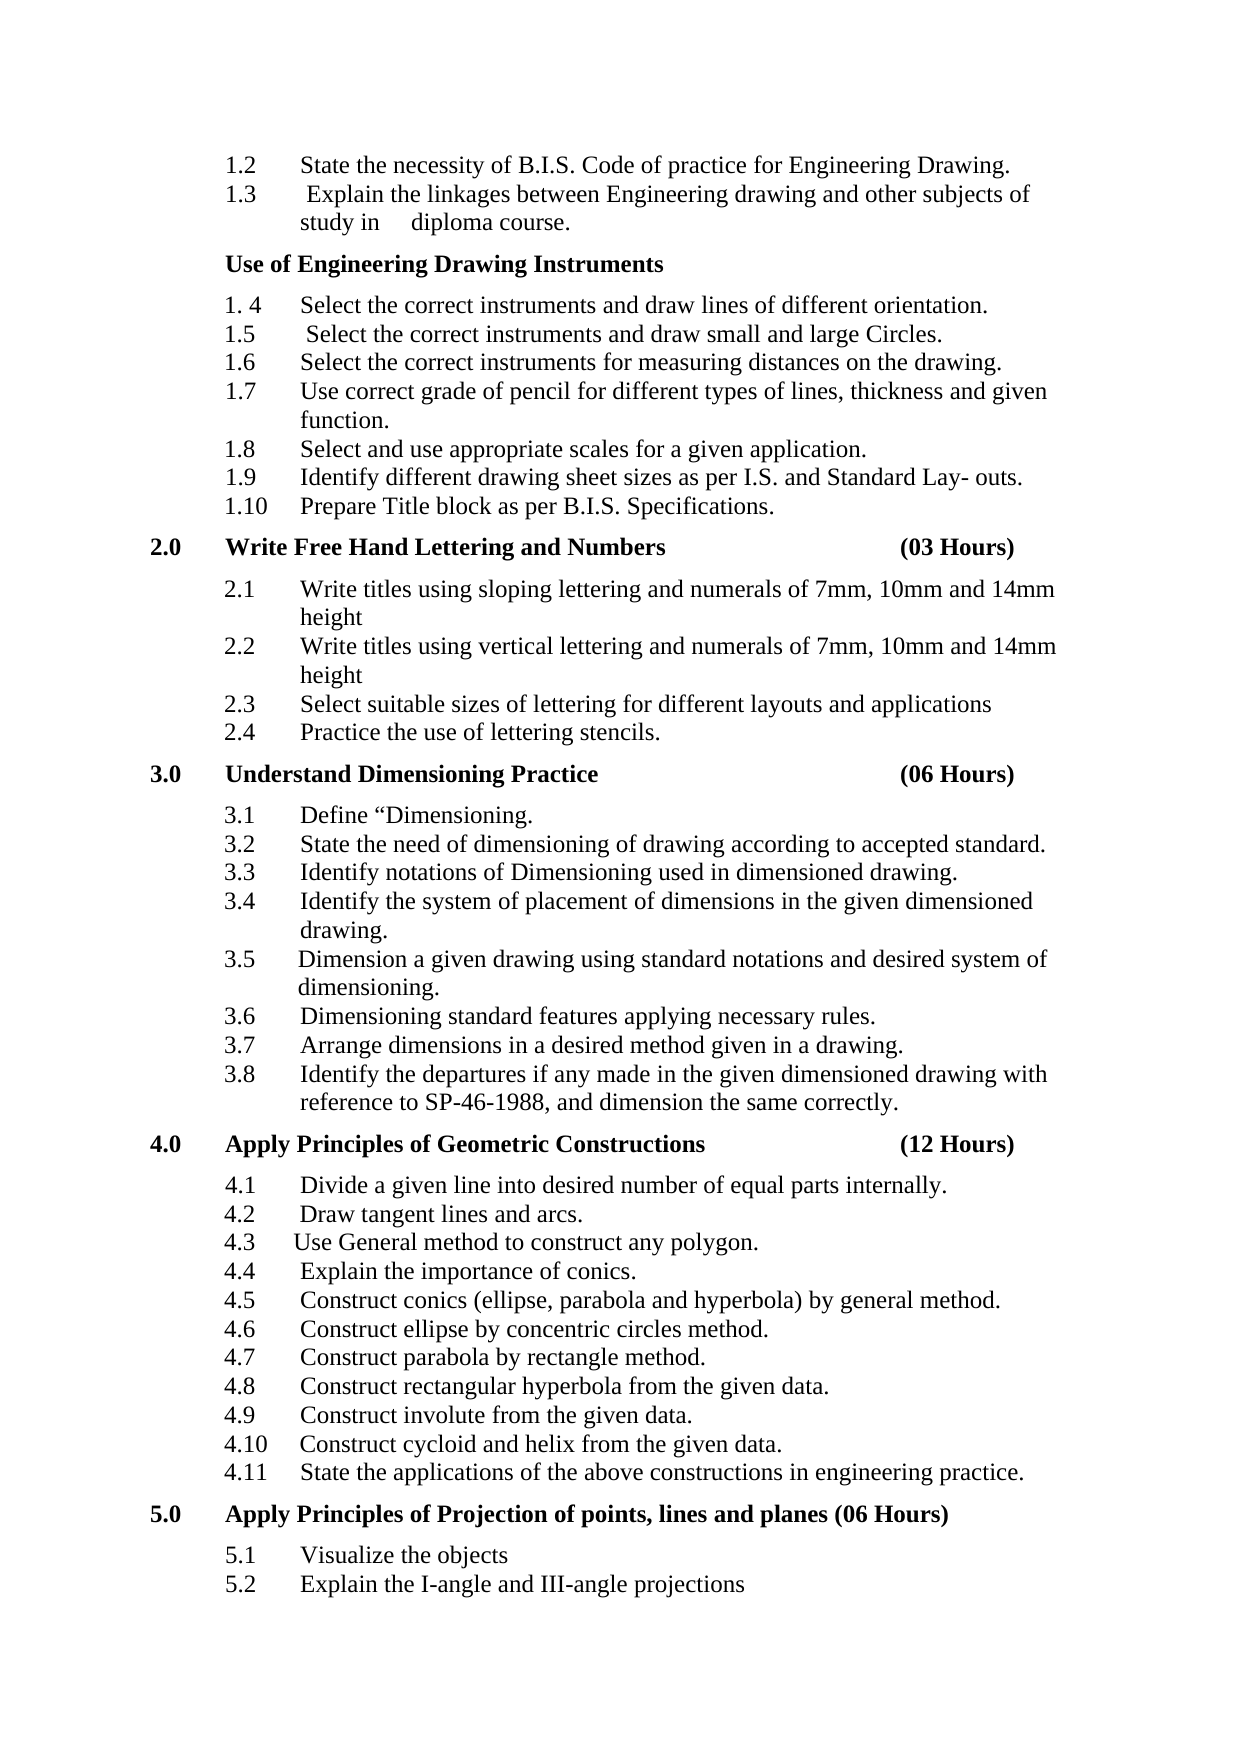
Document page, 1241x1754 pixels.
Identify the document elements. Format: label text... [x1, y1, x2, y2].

list 4.5 Construct conics (ellipse, parabola and hyperbola) by general method. [224, 1285, 1090, 1314]
text 1.9 Identify different drawing sheet sizes as per I.S. and Standard Lay- outs. [194, 462, 1090, 491]
text 5.1 Visualize the objects [150, 1540, 1090, 1569]
subtitle Use of Engineering Drawing Instruments [150, 249, 1090, 277]
list 4.7 Construct parabola by rectangle method. [224, 1342, 1090, 1371]
text 1. 4 Select the correct instruments and draw lines of different orientation. [224, 290, 1090, 319]
list 4.3 Use General method to construct any polygon. [224, 1227, 1090, 1256]
list 2.4 Practice the use of lettering stencils. [224, 717, 1090, 746]
text 5.2 Explain the I-angle and III-angle projections [150, 1569, 1090, 1597]
subtitle 4.0 Apply Principles of Geometric Constructions (12 Hours) [150, 1129, 1090, 1157]
list 3.4 Identify the system of placement of dimensions in the given dimensioned drawing. [224, 886, 1090, 944]
list 4.8 Construct rectangular hyperbola from the given data. [224, 1371, 1090, 1400]
text 4.1 Divide a given line into desired number of equal parts internally. [150, 1170, 1090, 1199]
subtitle 5.0 Apply Principles of Projection of points, lines and planes (06 Hours) [150, 1499, 1090, 1527]
text 1.2 State the necessity of B.I.S. Code of practice for Engineering Drawing. [150, 150, 1090, 179]
list 1.5 Select the correct instruments and draw small and large Circles. [224, 319, 1090, 347]
list 3.2 State the need of dimensioning of drawing according to accepted standard. [224, 829, 1090, 857]
list 4.9 Construct involute from the given data. [224, 1400, 1090, 1429]
list 4.11 State the applications of the above constructions in engineering practice. [224, 1457, 1090, 1486]
text 1.6 Select the correct instruments for measuring distances on the drawing. [224, 347, 1090, 376]
list 4.2 Draw tangent lines and arcs. [224, 1199, 1090, 1227]
list 1.3 Explain the linkages between Engineering drawing and other subjects of study in diploma course. [225, 179, 1090, 236]
list 3.5 Dimension a given drawing using standard notations and desired system of dimensioning. [224, 944, 1090, 1001]
list 4.6 Construct ellipse by concentric circles method. [224, 1314, 1090, 1342]
list 3.3 Identify notations of Dimensioning used in dimensioned drawing. [224, 857, 1090, 886]
list 3.6 Dimensioning standard features applying necessary rules. [224, 1001, 1090, 1030]
list 1.7 Use correct grade of pencil for different types of lines, thickness and given function. [150, 376, 1090, 434]
list 3.7 Arrange dimensions in a desired method given in a drawing. [224, 1030, 1090, 1059]
subtitle 2.0 Write Free Hand Lettering and Numbers (03 Hours) [150, 532, 1090, 561]
list 2.2 Write titles using vertical lettering and numerals of 7mm, 10mm and 14mm height [224, 631, 1090, 689]
subtitle 3.0 Understand Dimensioning Practice (06 Hours) [150, 759, 1090, 787]
list 1.8 Select and use appropriate scales for a given application. [224, 434, 1090, 462]
list 4.4 Explain the importance of conics. [224, 1256, 1090, 1285]
list 3.1 Define “Dimensioning. [224, 800, 1090, 829]
list 3.8 Identify the departures if any made in the given dimensioned drawing with reference to SP-46-1988, and dimension the same correctly. [224, 1059, 1090, 1116]
list 2.3 Select suitable sizes of lettering for different layouts and applications [224, 689, 1090, 717]
list 4.10 Construct cycloid and helix from the given data. [224, 1429, 1090, 1457]
list 2.1 Write titles using sloping lettering and numerals of 7mm, 10mm and 14mm height [224, 574, 1090, 631]
text 1.10 Prepare Title block as per B.I.S. Specifications. [224, 491, 1090, 520]
